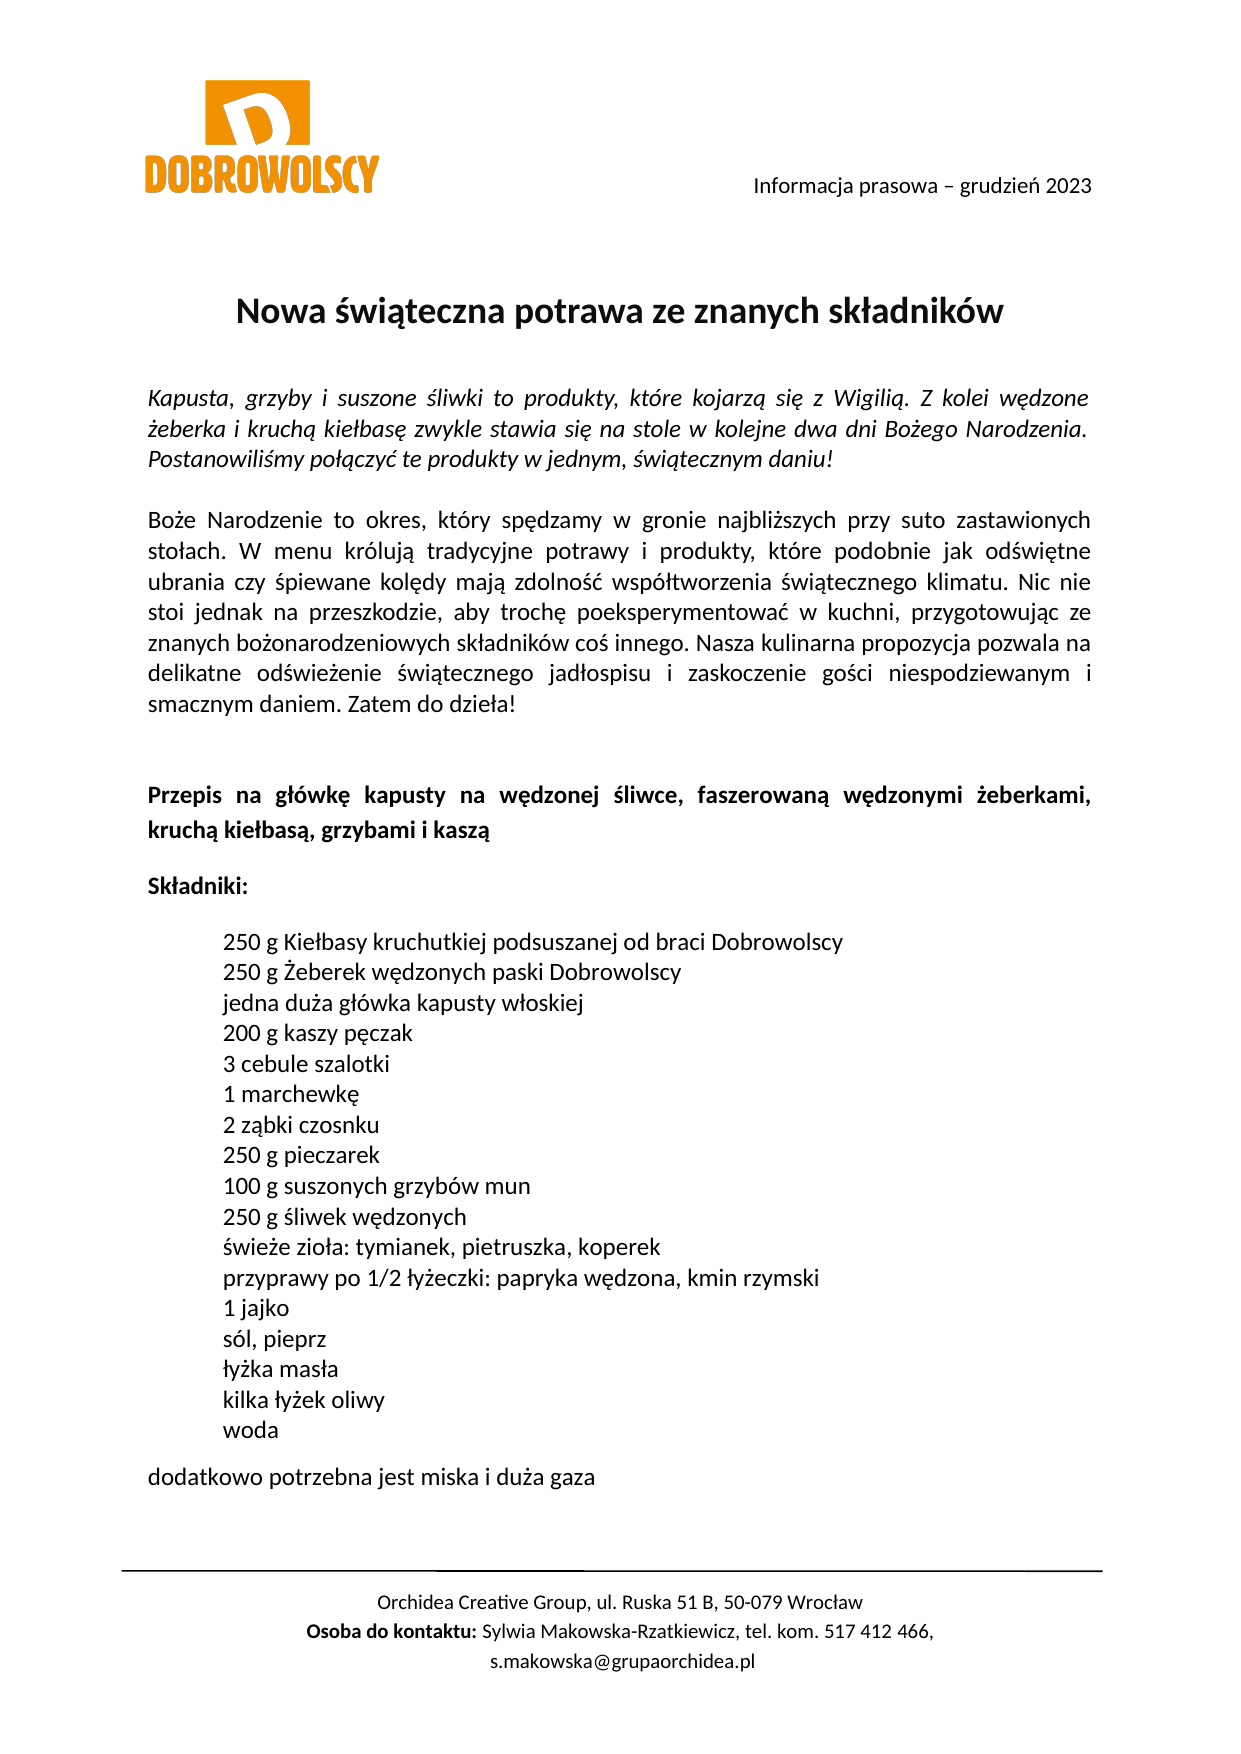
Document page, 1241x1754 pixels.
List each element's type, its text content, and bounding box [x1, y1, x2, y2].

list 250 g Żeberek wędzonych paski Dobrowolscy [223, 957, 1092, 987]
list 3 cebule szalotki [223, 1048, 1092, 1079]
text Nowa świąteczna potrawa ze znanych składników [148, 287, 1092, 333]
list 200 g kaszy pęczak [223, 1018, 1092, 1048]
list 250 g śliwek wędzonych [223, 1201, 1092, 1231]
list świeże zioła: tymianek, pietruszka, koperek [223, 1231, 1092, 1262]
list woda [223, 1414, 1092, 1445]
text Boże Narodzenie to okres, który spędzamy w gronie najbliższych przy suto zastawionych stołach. W menu królują tradycyjne potrawy i produkty, które podobnie jak odświętne ubrania czy śpiewane kolędy mają zdolność współtworzenia świątecznego klimatu. Nic nie stoi jednak na przeszkodzie, aby trochę poeksperymentować w kuchni, przygotowując ze znanych bożonarodzeniowych składników coś innego. Nasza kulinarna propozycja pozwala na delikatne odświeżenie świątecznego jadłospisu i zaskoczenie gości niespodziewanym i smacznym daniem. Zatem do dzieła! [148, 505, 1092, 718]
text Przepis na główkę kapusty na wędzonej śliwce, faszerowaną wędzonymi żeberkami, kruchą kiełbasą, grzybami i kaszą [148, 779, 1092, 845]
list sól, pieprz [223, 1323, 1092, 1353]
list jedna duża główka kapusty włoskiej [223, 987, 1092, 1018]
text dodatkowo potrzebna jest miska i duża gaza [148, 1462, 1092, 1492]
picture [129, 62, 393, 211]
list łyżka masła [223, 1353, 1092, 1384]
list 250 g Kiełbasy kruchutkiej podsuszanej od braci Dobrowolscy [223, 926, 1092, 957]
list 100 g suszonych grzybów mun [223, 1170, 1092, 1201]
list przyprawy po 1/2 łyżeczki: papryka wędzona, kmin rzymski [223, 1262, 1092, 1292]
list 250 g pieczarek [223, 1140, 1092, 1170]
text Składniki: [148, 870, 1092, 901]
list 1 marchewkę [223, 1079, 1092, 1109]
text Kapusta, grzyby i suszone śliwki to produkty, które kojarzą się z Wigilią. Z kolei wędzone żeberka i kruchą kiełbasę zwykle stawia się na stole w kolejne dwa dni Bożego Narodzenia. Postanowiliśmy połączyć te produkty w jednym, świątecznym daniu! [148, 383, 1092, 474]
list 2 ząbki czosnku [223, 1109, 1092, 1140]
list kilka łyżek oliwy [223, 1384, 1092, 1414]
list 1 jajko [223, 1292, 1092, 1323]
